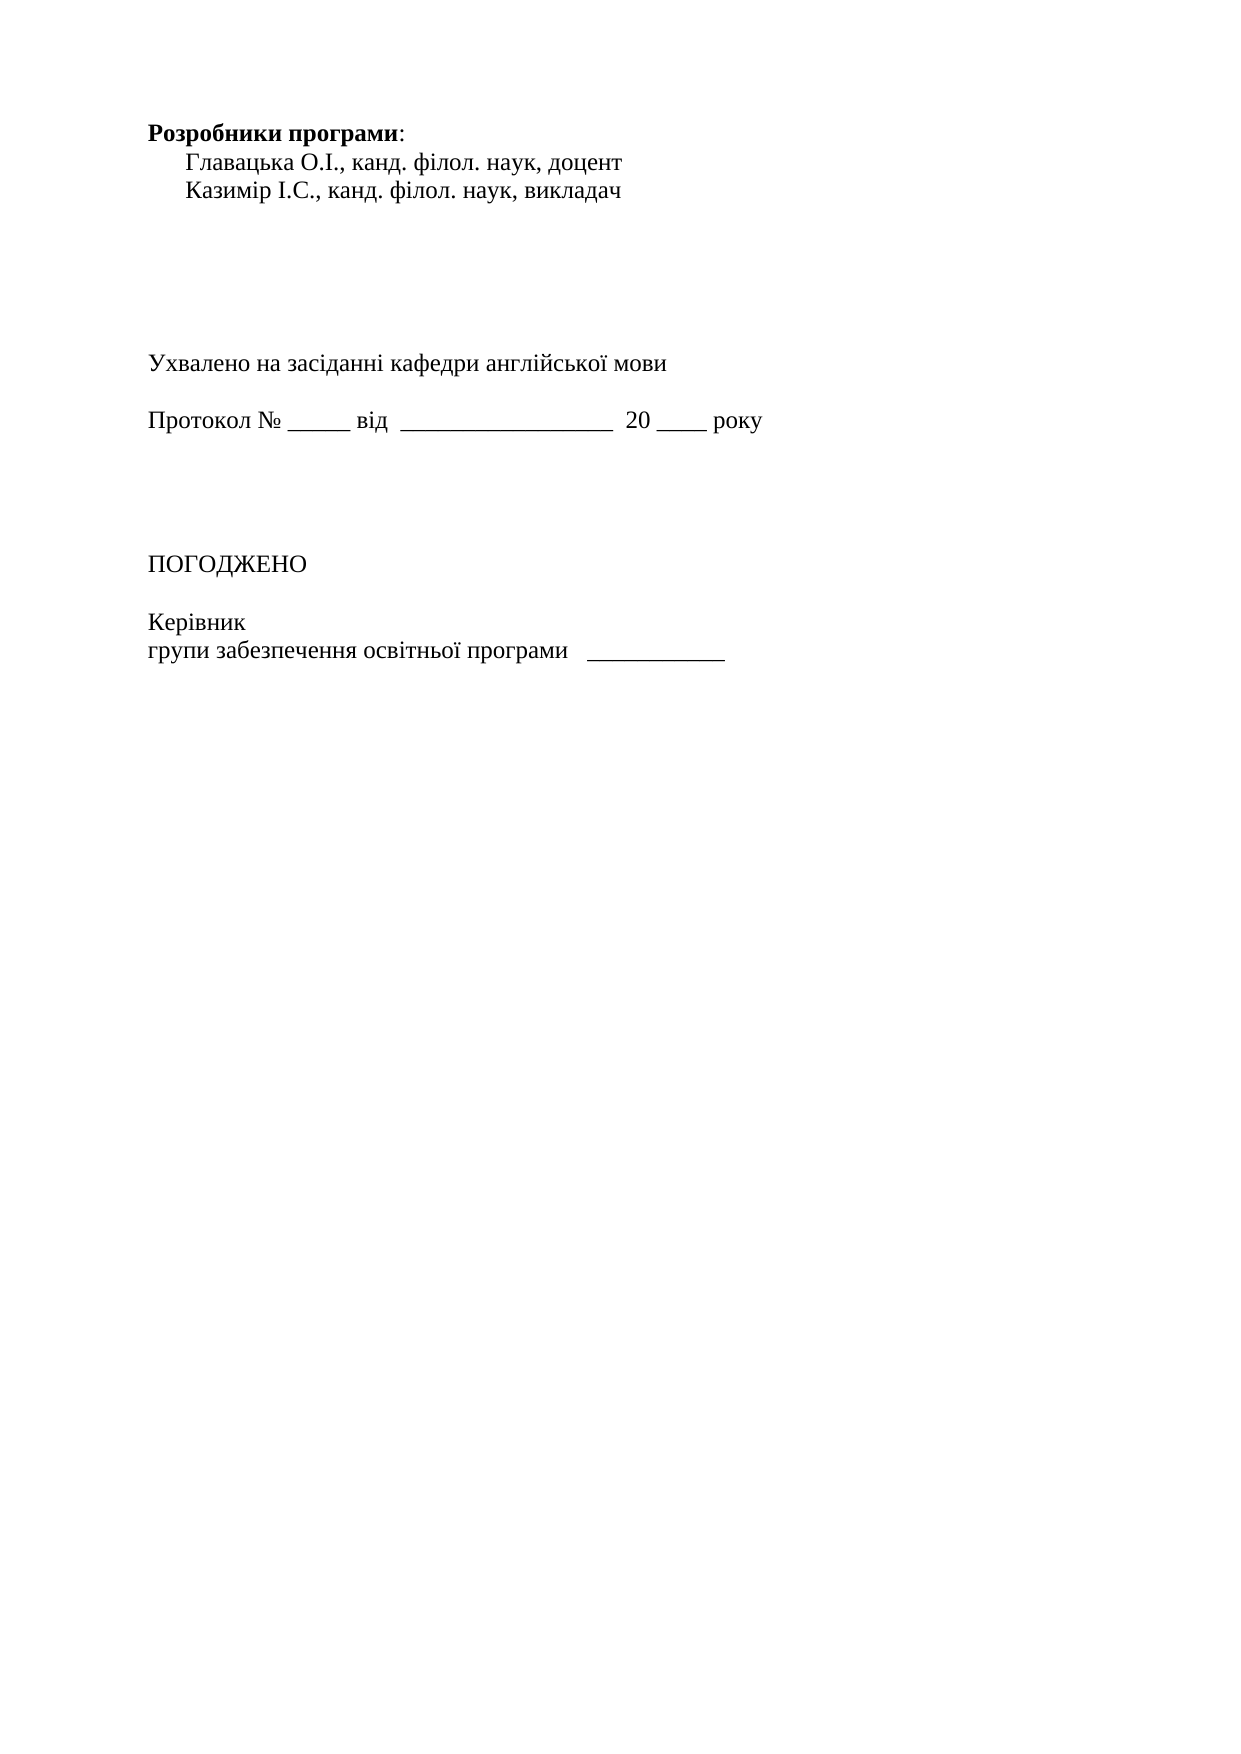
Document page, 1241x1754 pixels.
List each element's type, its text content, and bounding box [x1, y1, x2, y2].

text Главацька О.І., канд. філол. наук, доцент [185, 147, 1152, 176]
text Ухвалено на засіданні кафедри англійської мови [148, 348, 1152, 377]
text Керівник [148, 607, 1152, 636]
text Казимір І.C., канд. філол. наук, викладач [185, 176, 1152, 204]
text Розробники програми: [148, 118, 1152, 147]
text ПОГОДЖЕНО [148, 549, 1152, 578]
text групи забезпечення освітньої програми ___________ [148, 636, 1152, 664]
text Протокол № _____ від _________________ 20 ____ року [148, 406, 1152, 434]
